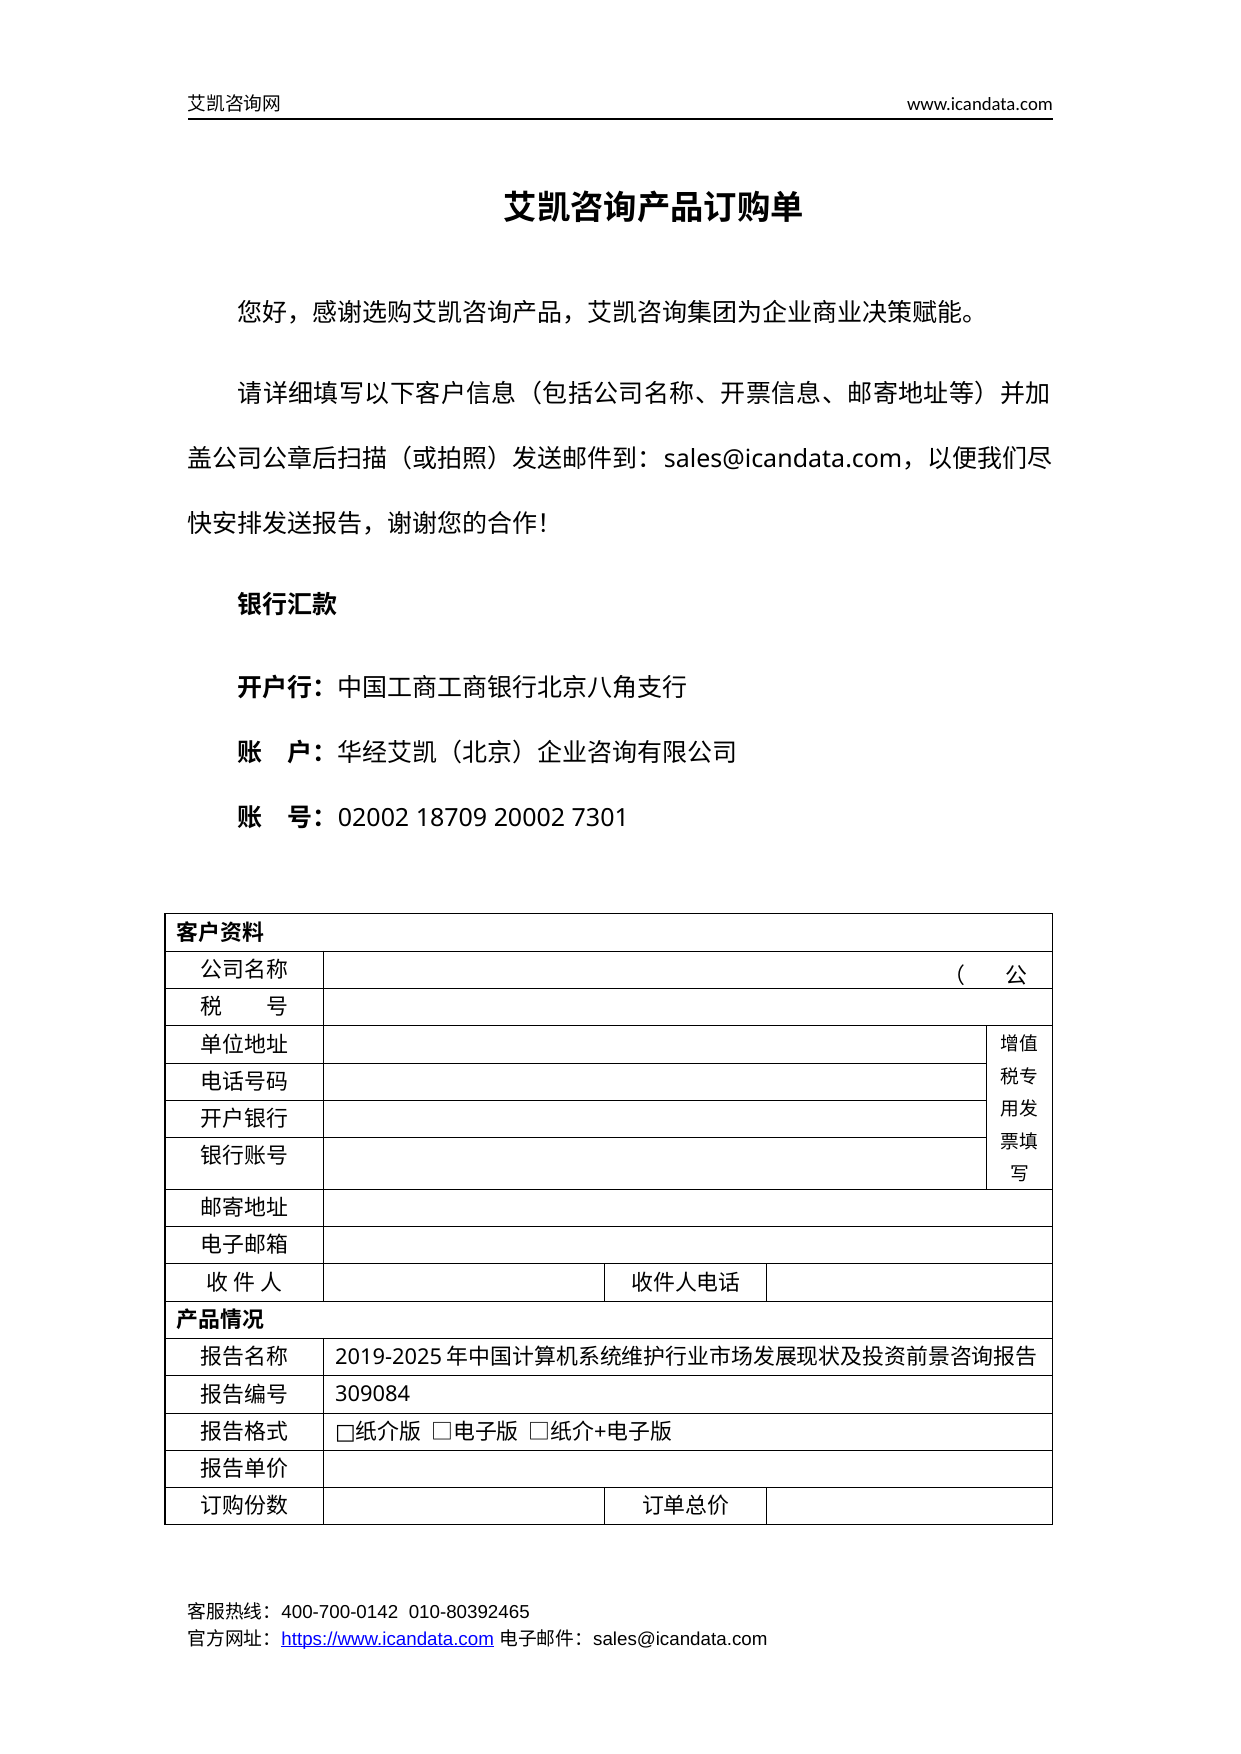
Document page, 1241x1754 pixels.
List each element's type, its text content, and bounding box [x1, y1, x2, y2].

text 账 号：02002 18709 20002 7301 [187, 783, 1053, 848]
table_cell 订单总价 [605, 1488, 766, 1524]
table_cell [324, 1064, 986, 1100]
text 请详细填写以下客户信息（包括公司名称、开票信息、邮寄地址等）并加盖公司公章后扫描（或拍照）发送邮件到：sales@icandata.com，以便我们尽快安排发送报告，谢谢您的合作！ [187, 359, 1053, 554]
table_cell 产品情况 [166, 1302, 1052, 1338]
table_cell 报告单价 [166, 1451, 323, 1487]
table_cell 税 号 [166, 989, 323, 1025]
table_cell 邮寄地址 [166, 1190, 323, 1226]
text 您好，感谢选购艾凯咨询产品，艾凯咨询集团为企业商业决策赋能。 [187, 278, 1053, 343]
table_cell [324, 1264, 604, 1301]
table_cell [324, 1190, 1052, 1226]
table_cell 收 件 人 [166, 1264, 323, 1301]
table_cell [324, 1101, 986, 1137]
table_cell [767, 1488, 1052, 1524]
table_cell [324, 1227, 1052, 1263]
table_cell 报告编号 [166, 1376, 323, 1412]
table_cell 订购份数 [166, 1488, 323, 1524]
table_cell [324, 952, 1052, 988]
table_cell 报告名称 [166, 1339, 323, 1375]
table_header 客户资料 [166, 914, 1052, 951]
text 开户行：中国工商工商银行北京八角支行 [187, 653, 1053, 718]
table_cell [324, 1488, 604, 1524]
table_cell 电话号码 [166, 1064, 323, 1100]
table_cell [324, 1026, 986, 1062]
table_cell [767, 1264, 1052, 1301]
table_cell 收件人电话 [605, 1264, 766, 1301]
table_cell 报告格式 [166, 1414, 323, 1450]
table_cell [324, 1138, 986, 1189]
text 艾凯咨询产品订购单 [187, 172, 1053, 237]
table_cell 309084 [324, 1376, 1052, 1412]
table_cell 电子邮箱 [166, 1227, 323, 1263]
table_cell 银行账号 [166, 1138, 323, 1189]
table_cell 单位地址 [166, 1026, 323, 1062]
table_cell [324, 989, 1052, 1025]
table_cell 增值税专用发票填写 [987, 1026, 1052, 1189]
table_cell 2019-2025年中国计算机系统维护行业市场发展现状及投资前景咨询报告 [324, 1339, 1052, 1375]
table_cell 开户银行 [166, 1101, 323, 1137]
text 账 户：华经艾凯（北京）企业咨询有限公司 [187, 718, 1053, 783]
table_cell [324, 1451, 1052, 1487]
text 银行汇款 [187, 570, 1053, 635]
table_cell □纸介版 □电子版 □纸介+电子版 [324, 1414, 1052, 1450]
table_cell 公司名称 [166, 952, 323, 988]
